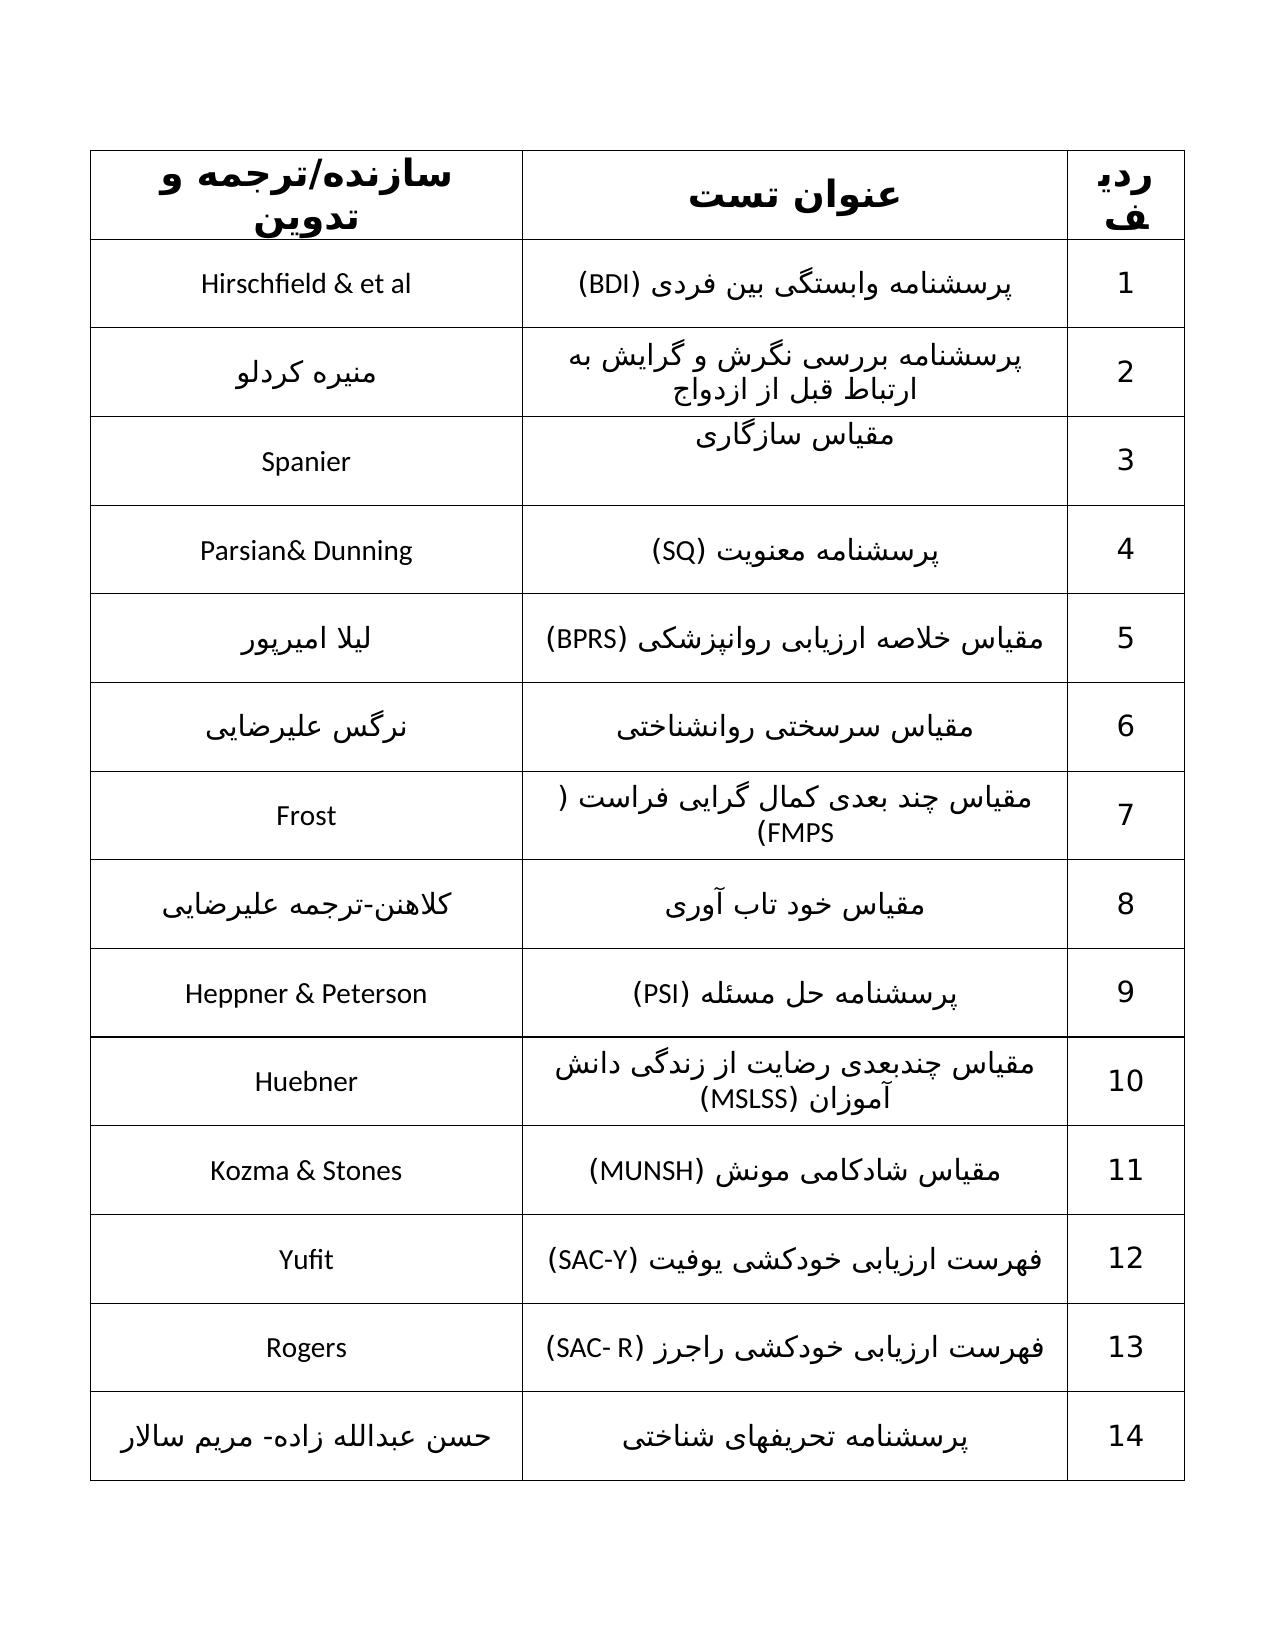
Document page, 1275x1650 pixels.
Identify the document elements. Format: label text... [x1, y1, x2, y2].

table_header سازنده/ترجمه و تدوین [91, 151, 522, 239]
table_cell فهرست ارزیابی خودکشی یوفیت (SAC-Y) [523, 1215, 1067, 1302]
table_cell منیره کردلو [91, 328, 522, 416]
table_header عنوان تست [523, 151, 1067, 239]
table_cell مقیاس سرسختی روانشناختی [523, 683, 1067, 771]
table_cell Frost [91, 772, 522, 859]
table_cell پرسشنامه وابستگی بین فردی (BDI) [523, 240, 1067, 327]
table_cell پرسشنامه حل مسئله (PSI) [523, 949, 1067, 1036]
table_cell 11 [1068, 1126, 1184, 1214]
table_cell مقیاس چندبعدی رضایت از زندگی دانش آموزان (MSLSS) [523, 1038, 1067, 1125]
table_cell پرسشنامه بررسی نگرش و گرایش به ارتباط قبل از ازدواج [523, 328, 1067, 416]
table_cell Hirschfield & et al [91, 240, 522, 327]
table_cell مقیاس خود تاب آوری [523, 860, 1067, 948]
table_cell حسن عبدالله زاده- مریم سالار [91, 1392, 522, 1480]
table_cell 7 [1068, 772, 1184, 859]
table_cell Heppner & Peterson [91, 949, 522, 1036]
table_cell 1 [1068, 240, 1184, 327]
table_cell کلاهنن-ترجمه علیرضایی [91, 860, 522, 948]
table_header ردیف [1068, 151, 1184, 239]
table_cell 9 [1068, 949, 1184, 1036]
table_cell لیلا امیرپور [91, 594, 522, 682]
table_cell 10 [1068, 1038, 1184, 1125]
table_cell مقیاس خلاصه ارزیابی روانپزشکی (BPRS) [523, 594, 1067, 682]
table_cell مقیاس سازگاری زناشویی (DAS) [523, 417, 1067, 504]
table_cell Parsian& Dunning [91, 506, 522, 593]
table_cell Kozma & Stones [91, 1126, 522, 1214]
table_cell 14 [1068, 1392, 1184, 1480]
table_cell مقیاس شادکامی مونش (MUNSH) [523, 1126, 1067, 1214]
table_cell پرسشنامه معنویت (SQ) [523, 506, 1067, 593]
table_cell فهرست ارزیابی خودکشی راجرز (SAC- R) [523, 1304, 1067, 1391]
table_cell 3 [1068, 417, 1184, 504]
table_cell نرگس علیرضایی [91, 683, 522, 771]
table_cell پرسشنامه تحریفهای شناختی [523, 1392, 1067, 1480]
table_cell 8 [1068, 860, 1184, 948]
table_cell 5 [1068, 594, 1184, 682]
table_cell مقیاس چند بعدی کمال گرایی فراست (FMPS) [523, 772, 1067, 859]
table_cell 4 [1068, 506, 1184, 593]
table_cell Rogers [91, 1304, 522, 1391]
table_cell 12 [1068, 1215, 1184, 1302]
table_cell 6 [1068, 683, 1184, 771]
table_cell Spanier [91, 417, 522, 504]
table_cell Huebner [91, 1038, 522, 1125]
table_cell 2 [1068, 328, 1184, 416]
table_cell Yufit [91, 1215, 522, 1302]
table_cell 13 [1068, 1304, 1184, 1391]
